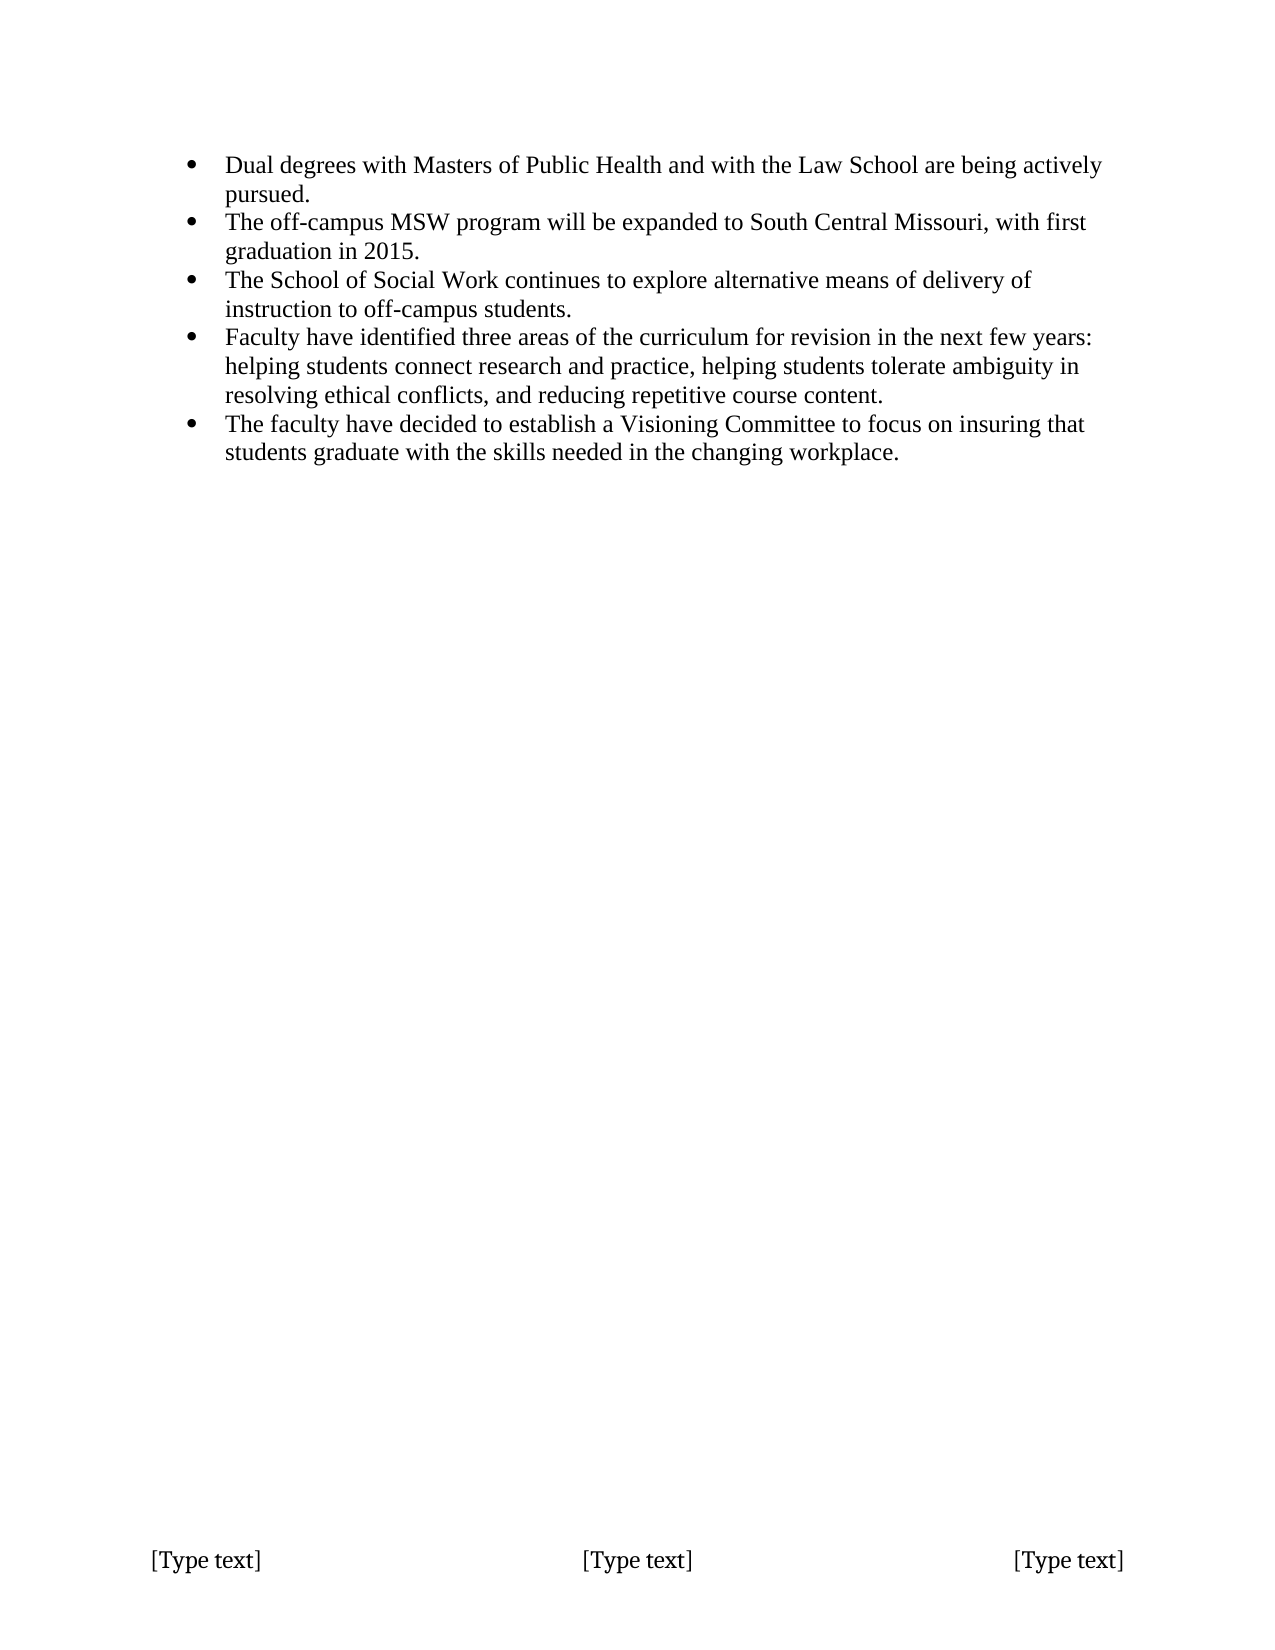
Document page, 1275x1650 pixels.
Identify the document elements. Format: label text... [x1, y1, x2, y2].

list Dual degrees with Masters of Public Health and with the Law School are being actively pursued. [187, 150, 1125, 207]
list Faculty have identified three areas of the curriculum for revision in the next few years: helping students connect research and practice, helping students tolerate ambiguity in resolving ethical conflicts, and reducing repetitive course content. [187, 322, 1125, 409]
list The School of Social Work continues to explore alternative means of delivery of instruction to off-campus students. [187, 265, 1125, 322]
list The off-campus MSW program will be expanded to South Central Missouri, with first graduation in 2015. [187, 207, 1125, 265]
list The faculty have decided to establish a Visioning Committee to focus on insuring that students graduate with the skills needed in the changing workplace. [187, 409, 1125, 466]
